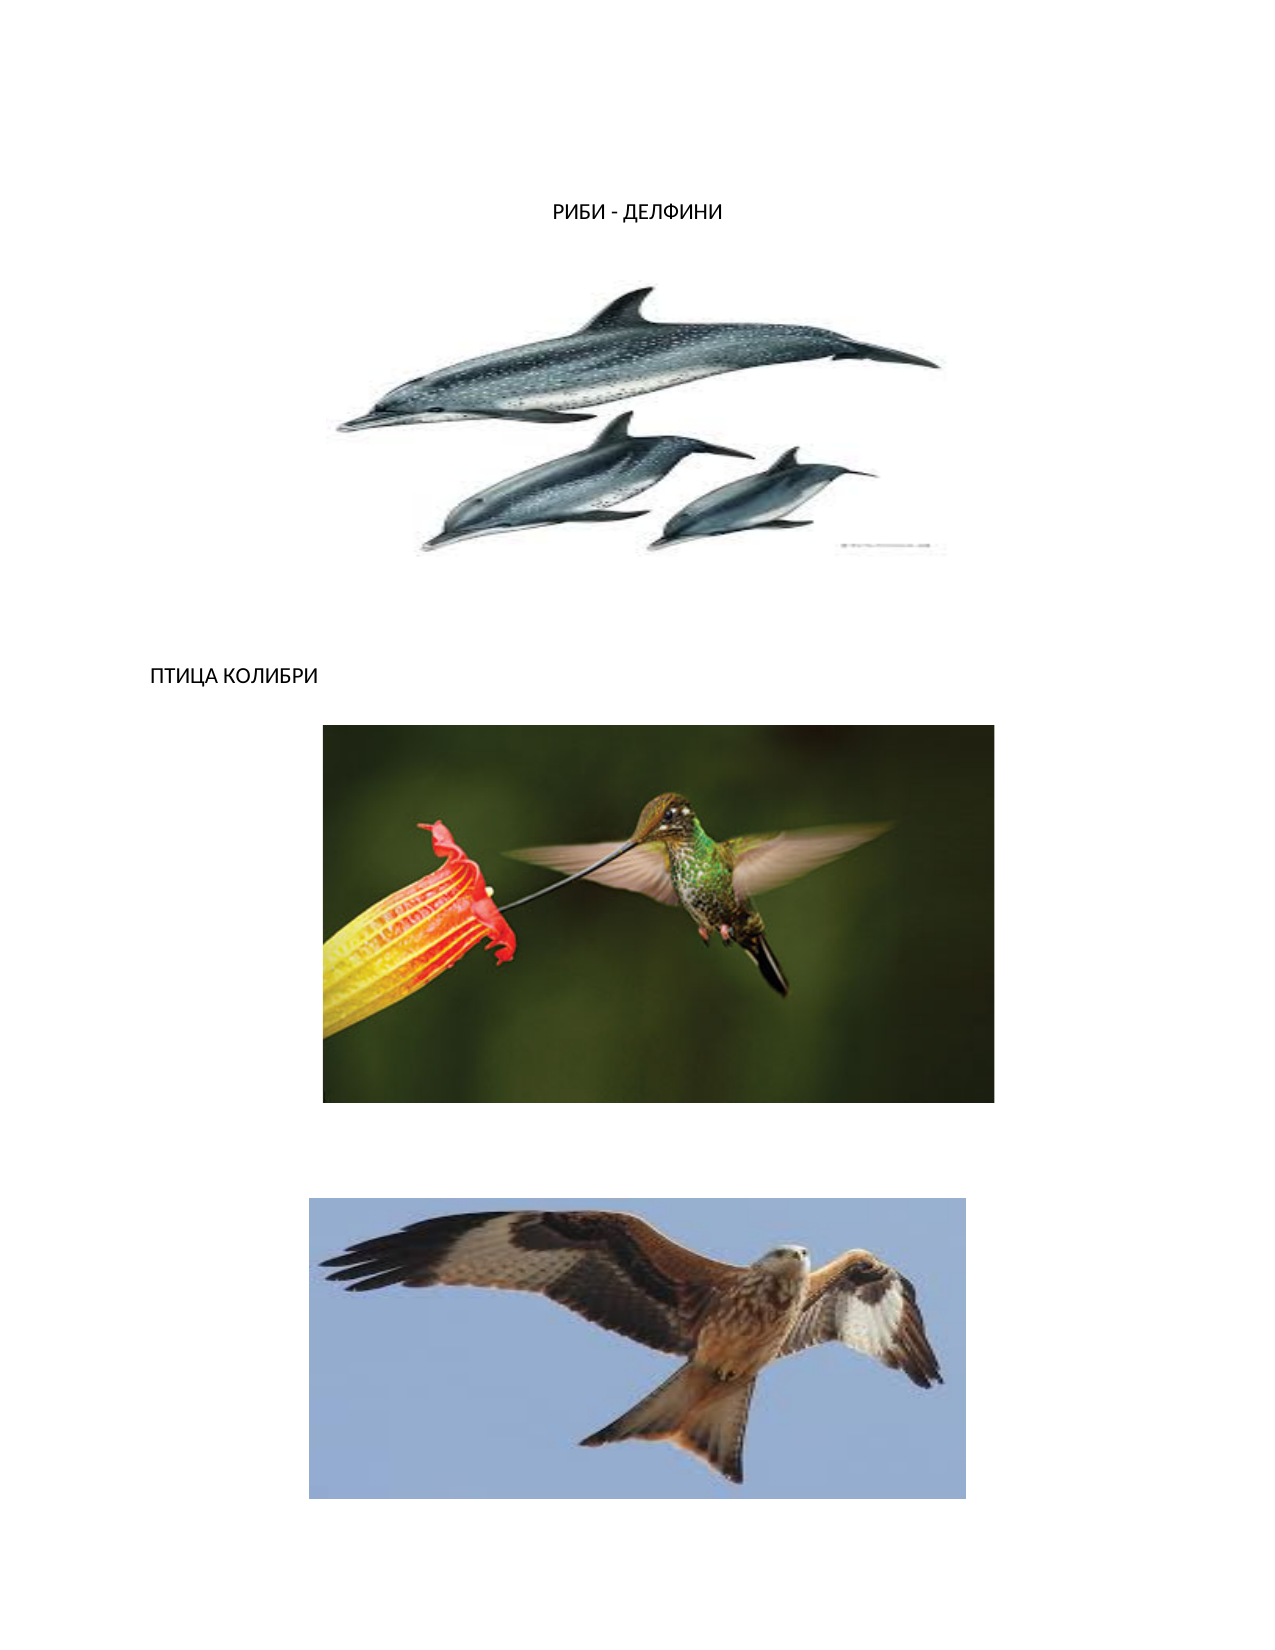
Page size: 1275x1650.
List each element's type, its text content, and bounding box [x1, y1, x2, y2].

text РИБИ - ДЕЛФИНИ [150, 197, 1125, 225]
picture [322, 725, 995, 1103]
text ПТИЦА КОЛИБРИ [150, 661, 1125, 689]
picture [309, 1198, 966, 1499]
picture [326, 243, 949, 596]
